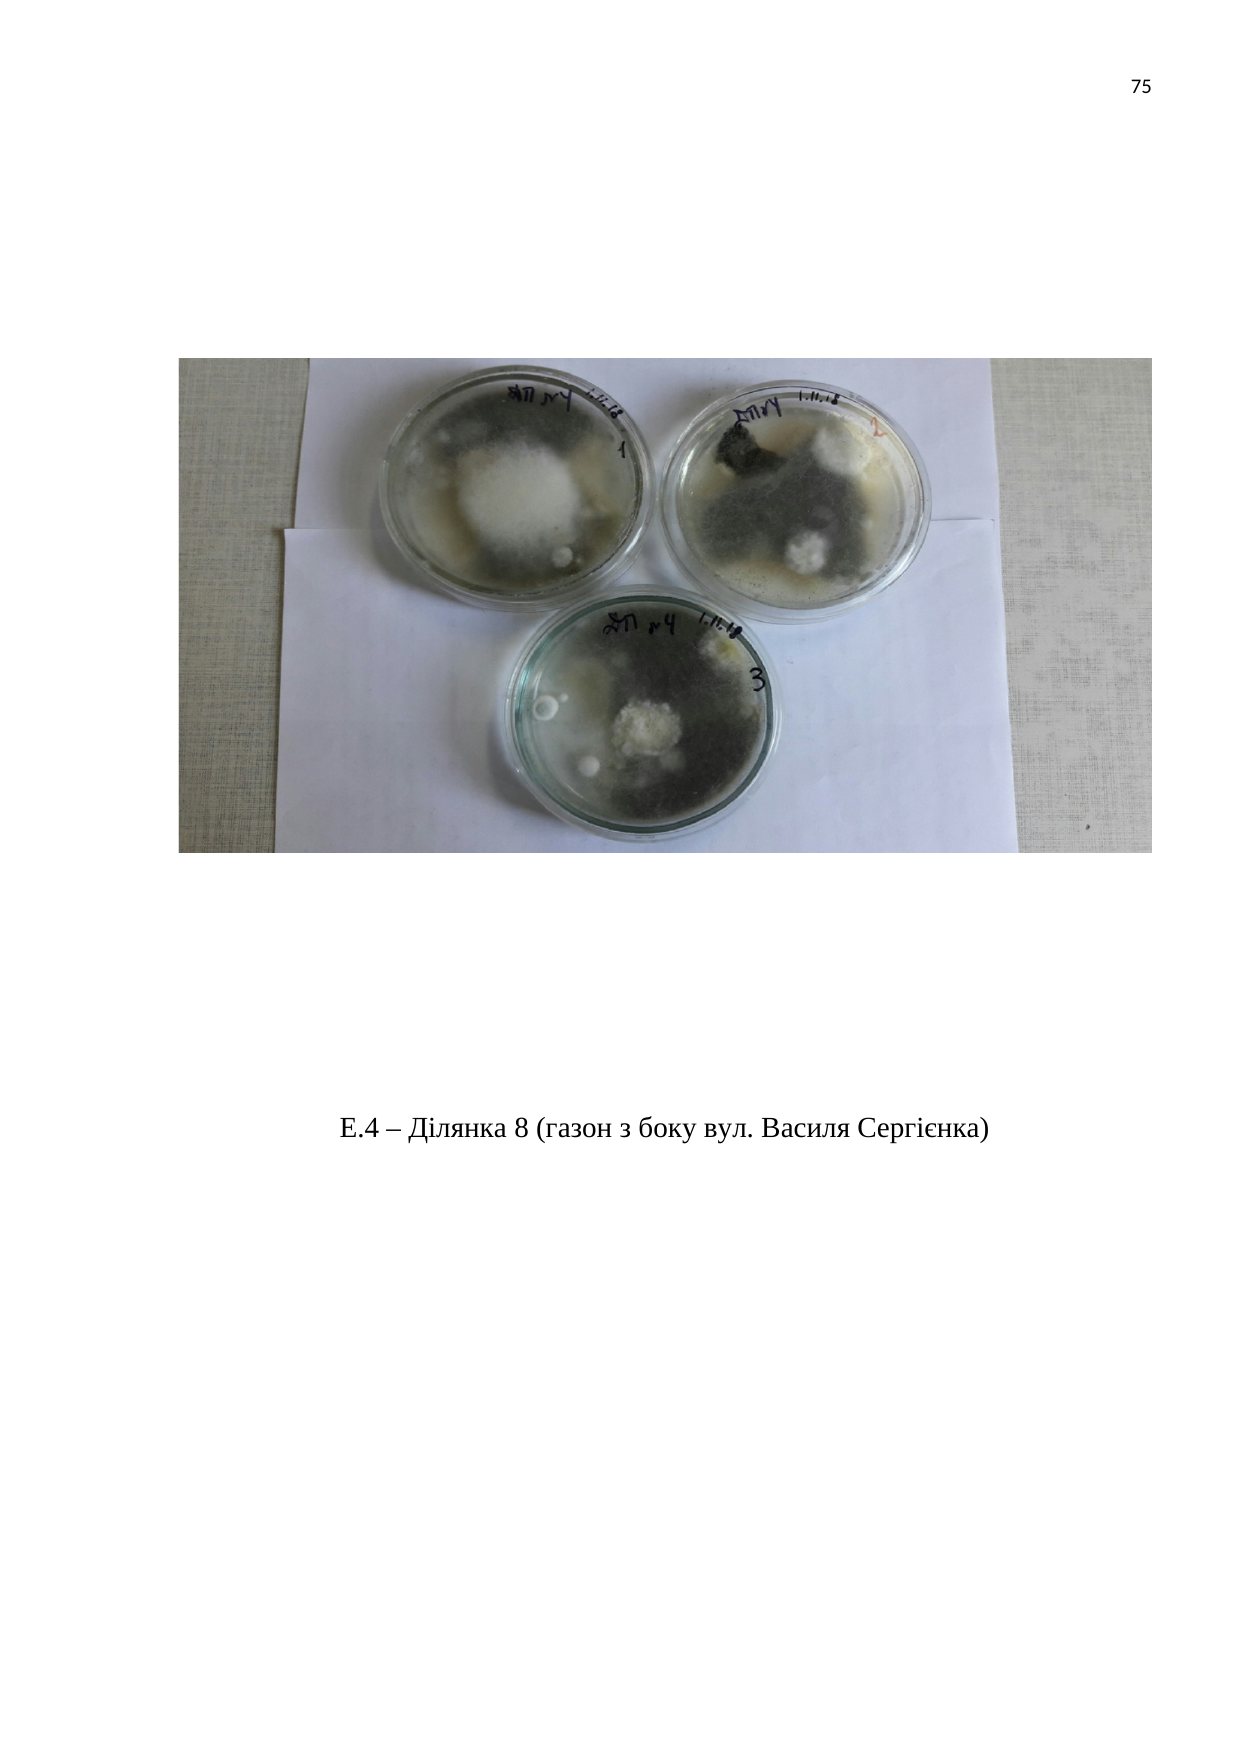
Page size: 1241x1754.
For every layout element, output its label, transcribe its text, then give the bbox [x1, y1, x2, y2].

picture [180, 358, 1151, 853]
text Е.4 – Ділянка 8 (газон з боку вул. Василя Сергієнка) [177, 1111, 1152, 1144]
